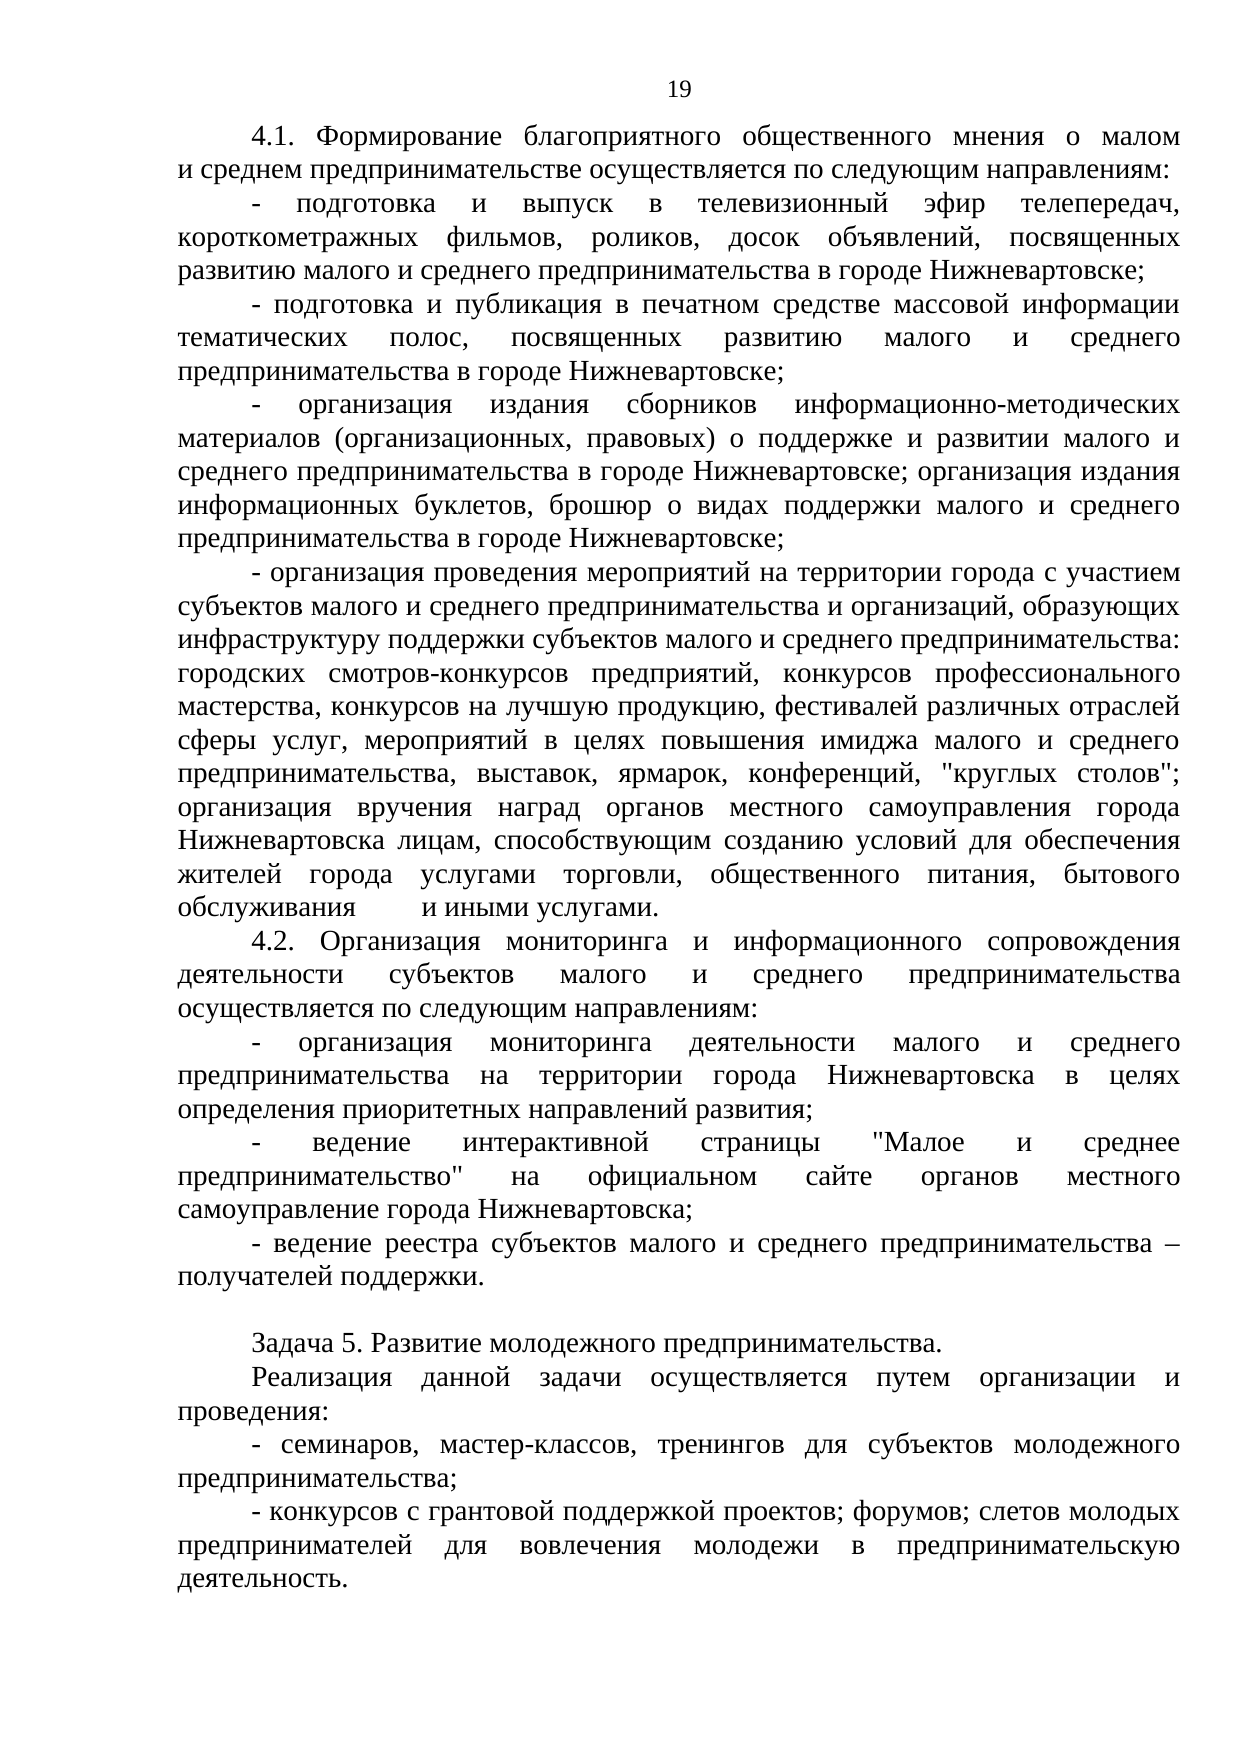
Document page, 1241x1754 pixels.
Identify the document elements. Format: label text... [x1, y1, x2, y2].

text - подготовка и выпуск в телевизионный эфир телепередач, короткометражных фильмов, роликов, досок объявлений, посвященных развитию малого и среднего предпринимательства в городе Нижневартовске; [177, 185, 1181, 286]
text - организация мониторинга деятельности малого и среднего предпринимательства на территории города Нижневартовска в целях определения приоритетных направлений развития; [177, 1024, 1181, 1124]
text Задача 5. Развитие молодежного предпринимательства. [177, 1326, 1181, 1359]
text - ведение интерактивной страницы "Малое и среднее предпринимательство" на официальном сайте органов местного самоуправление города Нижневартовска; [177, 1124, 1181, 1225]
text - семинаров, мастер-классов, тренингов для субъектов молодежного предпринимательства; [177, 1426, 1181, 1493]
text 4.2. Организация мониторинга и информационного сопровождения деятельности субъектов малого и среднего предпринимательства осуществляется по следующим направлениям: [177, 923, 1181, 1024]
text - подготовка и публикация в печатном средстве массовой информации тематических полос, посвященных развитию малого и среднего предпринимательства в городе Нижневартовске; [177, 286, 1181, 386]
text - конкурсов с грантовой поддержкой проектов; форумов; слетов молодых предпринимателей для вовлечения молодежи в предпринимательскую деятельность. [177, 1493, 1181, 1594]
text - организация проведения мероприятий на территории города с участием субъектов малого и среднего предпринимательства и организаций, образующих инфраструктуру поддержки субъектов малого и среднего предпринимательства: городских смотров-конкурсов предприятий, конкурсов профессионального мастерства, конкурсов на лучшую продукцию, фестивалей различных отраслей сферы услуг, мероприятий в целях повышения имиджа малого и среднего предпринимательства, выставок, ярмарок, конференций, "круглых столов"; организация вручения наград органов местного самоуправления города Нижневартовска лицам, способствующим созданию условий для обеспечения жителей города услугами торговли, общественного питания, бытового обслуживания и иными услугами. [177, 554, 1181, 923]
text - организация издания сборников информационно-методических материалов (организационных, правовых) о поддержке и развитии малого и среднего предпринимательства в городе Нижневартовске; организация издания информационных буклетов, брошюр о видах поддержки малого и среднего предпринимательства в городе Нижневартовске; [177, 386, 1181, 554]
text - ведение реестра субъектов малого и среднего предпринимательства – получателей поддержки. [177, 1225, 1181, 1292]
text Реализация данной задачи осуществляется путем организации и проведения: [177, 1359, 1181, 1426]
text 4.1. Формирование благоприятного общественного мнения о малом и среднем предпринимательстве осуществляется по следующим направлениям: [177, 118, 1181, 185]
